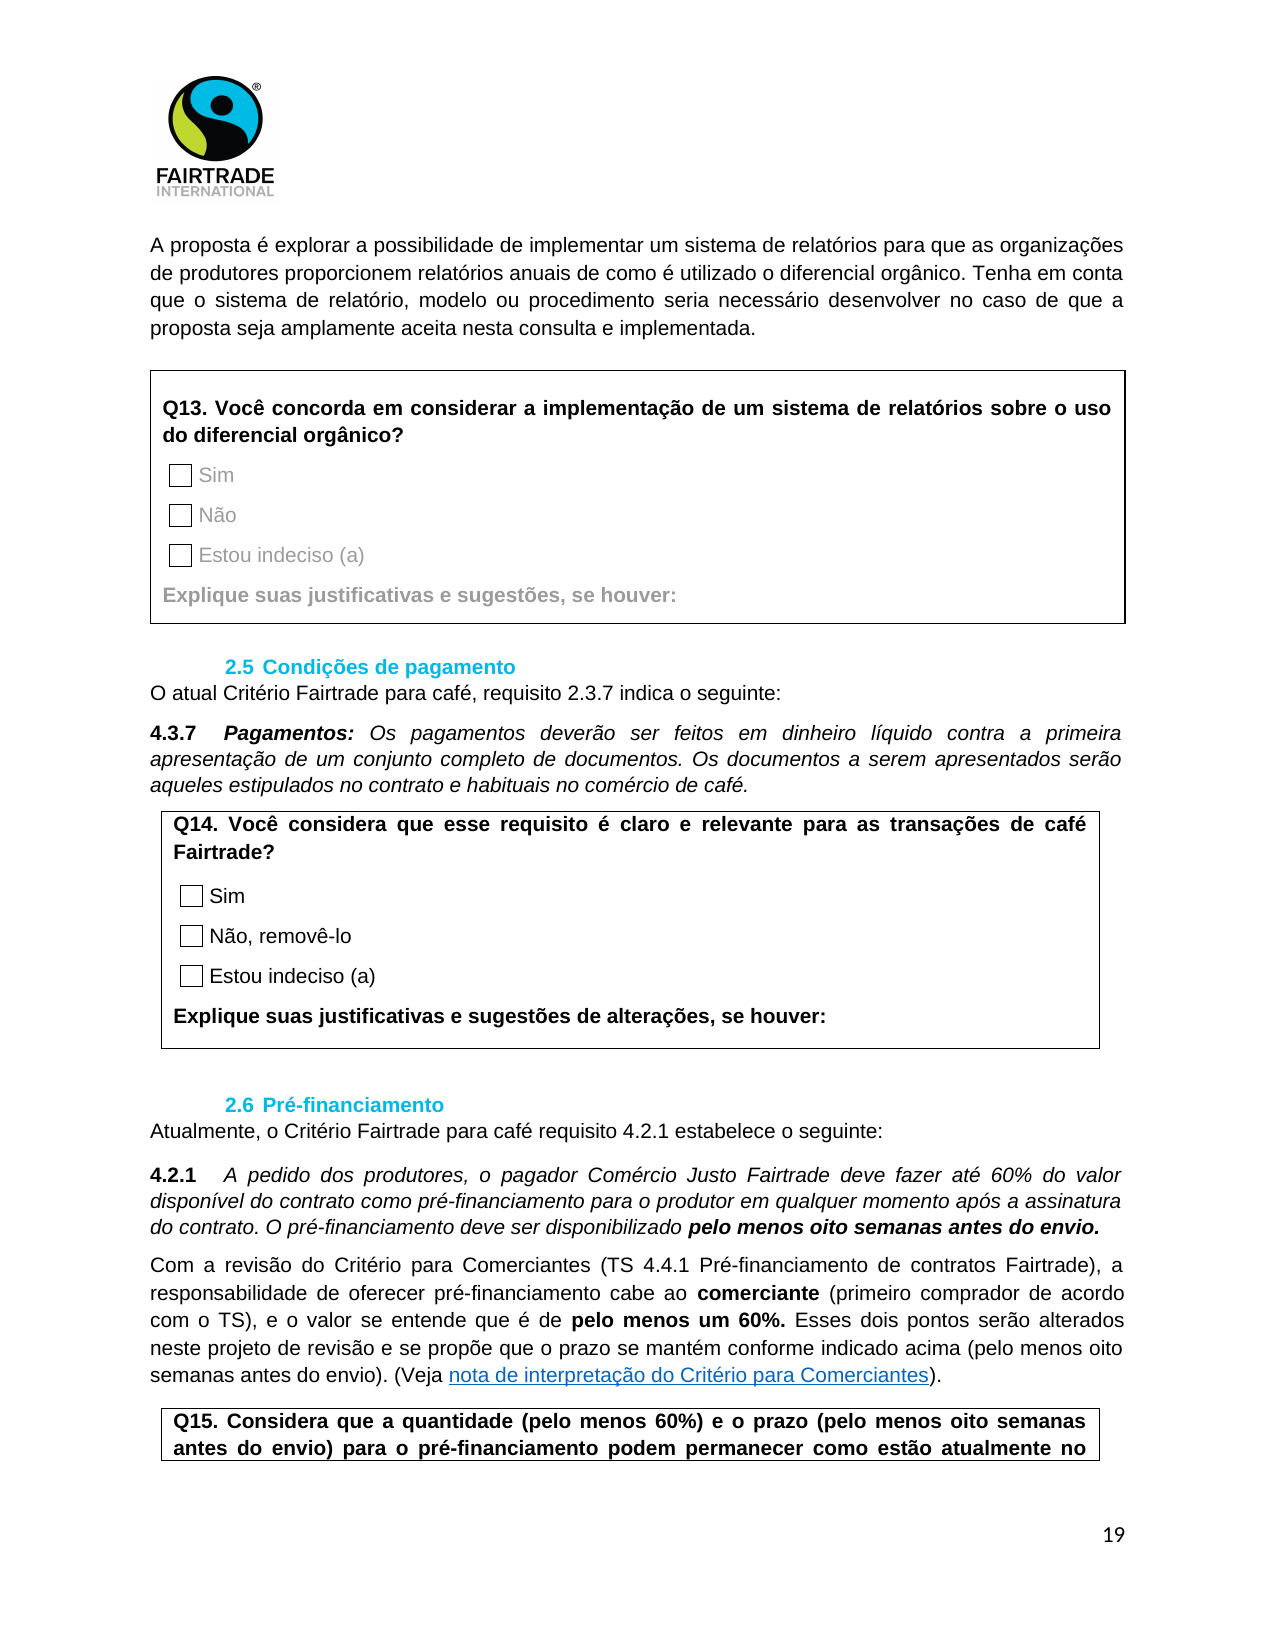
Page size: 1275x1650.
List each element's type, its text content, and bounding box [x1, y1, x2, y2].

subtitle Pré-financiamento [225, 1093, 1125, 1117]
text Atualmente, o Critério Fairtrade para café requisito 4.2.1 estabelece o seguinte: [150, 1119, 1125, 1143]
text 4.3.7 Pagamentos: Os pagamentos deverão ser feitos em dinheiro líquido contra a primeira apresentação de um conjunto completo de documentos. Os documentos a serem apresentados serão aqueles estipulados no contrato e habituais no comércio de café. [150, 721, 1125, 797]
text A proposta é explorar a possibilidade de implementar um sistema de relatórios para que as organizações de produtores proporcionem relatórios anuais de como é utilizado o diferencial orgânico. Tenha em conta que o sistema de relatório, modelo ou procedimento seria necessário desenvolver no caso de que a proposta seja amplamente aceita nesta consulta e implementada. [150, 233, 1125, 339]
subtitle Condições de pagamento [225, 655, 1125, 679]
text Com a revisão do Critério para Comerciantes (TS 4.4.1 Pré-financiamento de contratos Fairtrade), a responsabilidade de oferecer pré-financiamento cabe ao comerciante (primeiro comprador de acordo com o TS), e o valor se entende que é de pelo menos um 60%. Esses dois pontos serão alterados neste projeto de revisão e se propõe que o prazo se mantém conforme indicado acima (pelo menos oito semanas antes do envio). (Veja nota de interpretação do Critério para Comerciantes). [150, 1253, 1125, 1387]
table_header Q14. Você considera que esse requisito é claro e relevante para as transações de café Fairtrade? Sim Não, removê-lo Estou indeciso (a) Explique suas justificativas e sugestões de alterações, se houver: [162, 812, 1099, 1048]
table_header Q13. Você concorda em considerar a implementação de um sistema de relatórios sobre o uso do diferencial orgânico? Sim Não Estou indeciso (a) Explique suas justificativas e sugestões, se houver: [151, 371, 1124, 622]
picture [150, 77, 280, 205]
text 4.2.1 A pedido dos produtores, o pagador Comércio Justo Fairtrade deve fazer até 60% do valor disponível do contrato como pré-financiamento para o produtor em qualquer momento após a assinatura do contrato. O pré-financiamento deve ser disponibilizado pelo menos oito semanas antes do envio. [150, 1163, 1125, 1239]
text O atual Critério Fairtrade para café, requisito 2.3.7 indica o seguinte: [150, 681, 1125, 705]
